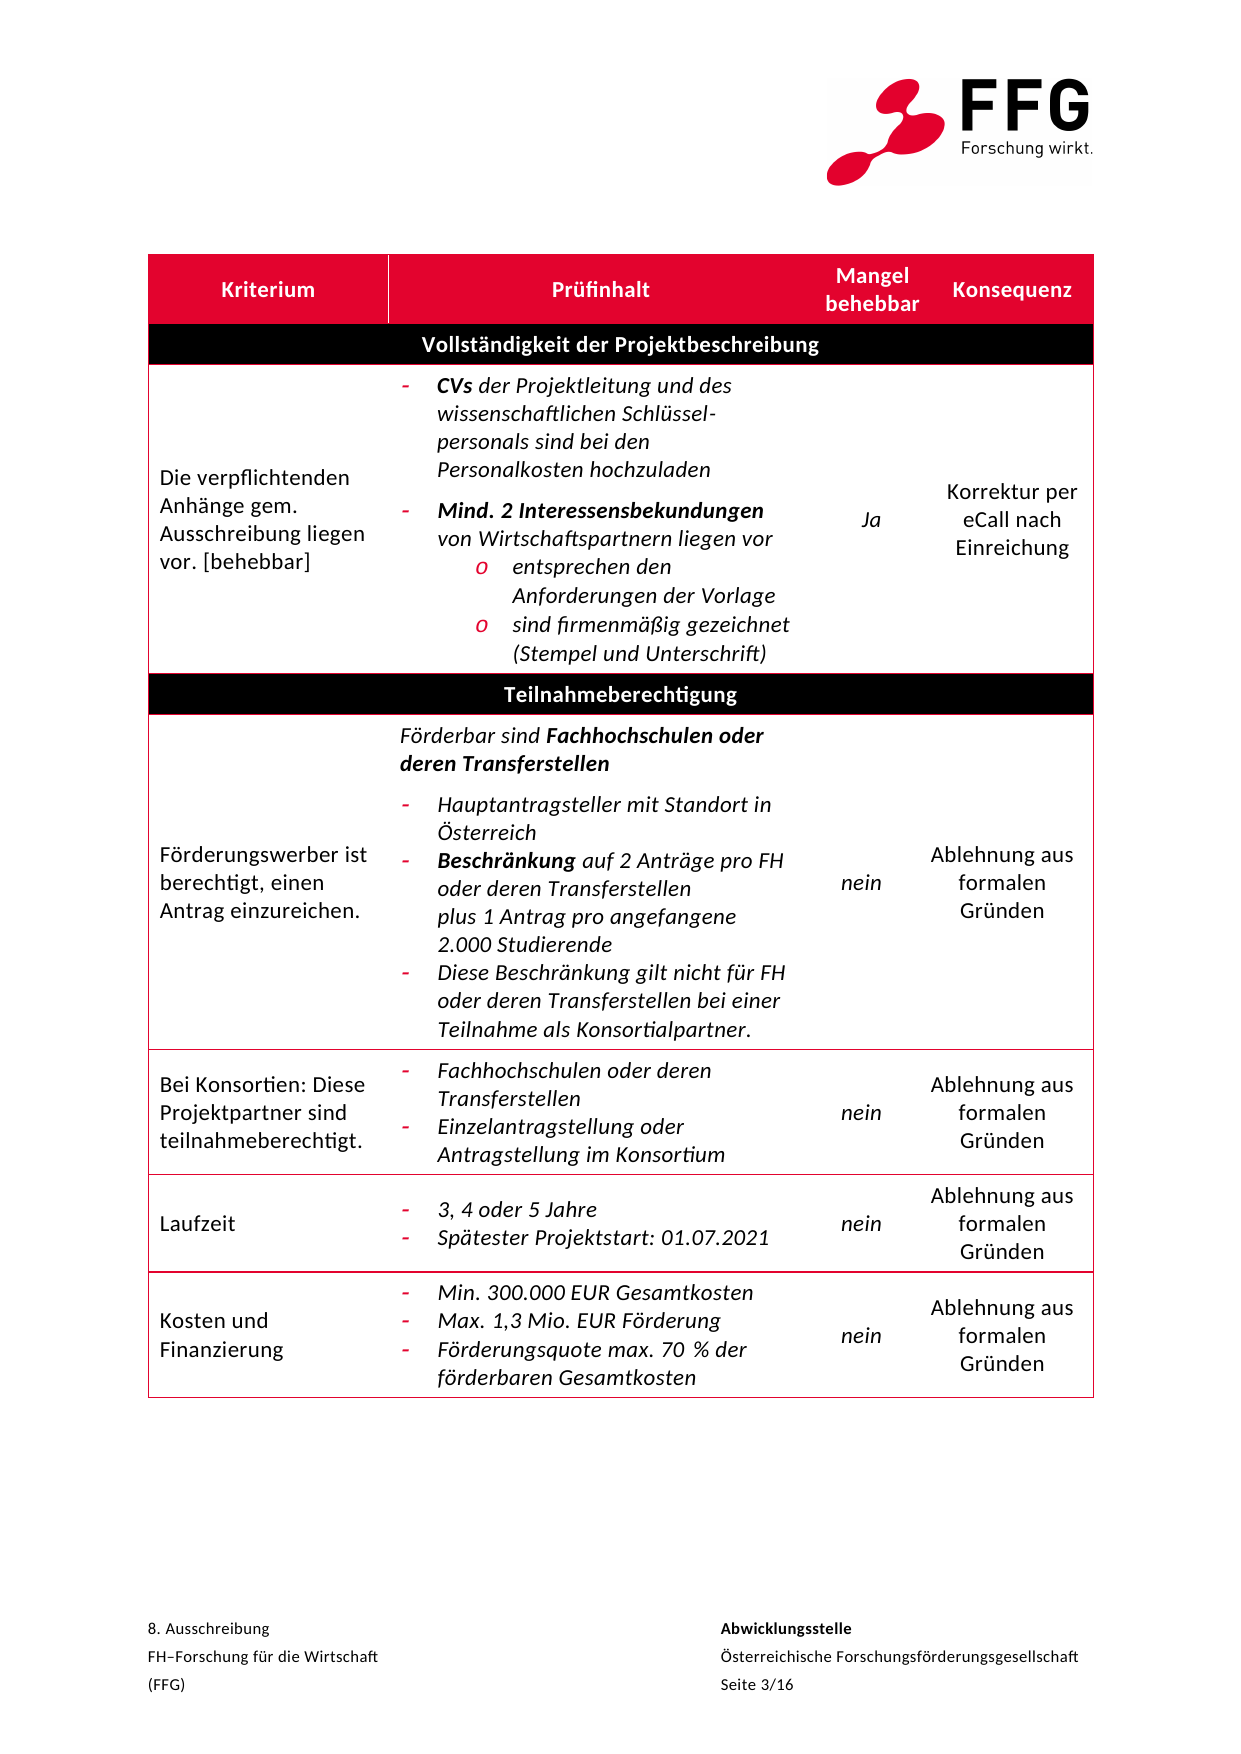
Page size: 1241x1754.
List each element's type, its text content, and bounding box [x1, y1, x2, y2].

table_cell Förderungswerber ist berechtigt, einen Antrag einzureichen. [149, 715, 388, 1049]
table_cell Förderbar sind Fachhochschulen oder deren Transferstellen Hauptantragsteller mit Standort in Österreich Beschränkung auf 2 Anträge pro FH oder deren Transferstellen plus 1 Antrag pro angefangene 2.000 Studierende Diese Beschränkung gilt nicht für FH oder deren Transferstellen bei einer Teilnahme als Konsortialpartner. [389, 715, 813, 1049]
table_cell Ja [813, 365, 932, 673]
table_cell Fachhochschulen oder deren Transferstellen Einzelantragstellung oder Antragstellung im Konsortium [389, 1050, 813, 1174]
table_cell Vollständigkeit der Projektbeschreibung [149, 324, 1093, 364]
table_cell Ablehnung aus formalen Gründen [911, 715, 1093, 1049]
table_header Prüfinhalt [389, 255, 813, 323]
table_header Konsequenz [932, 255, 1093, 323]
table_cell CVs der Projektleitung und des wissenschaftlichen Schlüsselpersonals sind bei den Personalkosten hochzuladen Mind. 2 Interessensbekundungen von Wirtschaftspartnern liegen vor entsprechen den Anforderungen der Vorlage sind firmenmäßig gezeichnet (Stempel und Unterschrift) [389, 365, 813, 673]
table_cell Min. 300.000 EUR Gesamtkosten Max. 1,3 Mio. EUR Förderung Förderungsquote max. 70 % der förderbaren Gesamtkosten [389, 1273, 813, 1397]
table_header Kriterium [149, 255, 388, 323]
table_cell Laufzeit [149, 1175, 388, 1271]
table_cell Teilnahmeberechtigung [149, 674, 1093, 714]
table_cell nein [813, 715, 911, 1049]
table_cell Korrektur per eCall nach Einreichung [932, 365, 1093, 673]
table_header Mangel behebbar [813, 255, 932, 323]
table_cell Bei Konsortien: Diese Projektpartner sind teilnahmeberechtigt. [149, 1050, 388, 1174]
table_cell 3, 4 oder 5 Jahre Spätester Projektstart: 01.07.2021 [389, 1175, 813, 1271]
table_cell Die verpflichtenden Anhänge gem. Ausschreibung liegen vor. [behebbar] [149, 365, 388, 673]
table_cell Ablehnung aus formalen Gründen [911, 1050, 1093, 1174]
table_cell nein [813, 1175, 911, 1271]
table_cell nein [813, 1273, 911, 1397]
table_cell Ablehnung aus formalen Gründen [911, 1175, 1093, 1271]
table_cell nein [813, 1050, 911, 1174]
table_cell Kosten und Finanzierung [149, 1273, 388, 1397]
picture [826, 78, 1093, 186]
table_cell Ablehnung aus formalen Gründen [911, 1273, 1093, 1397]
